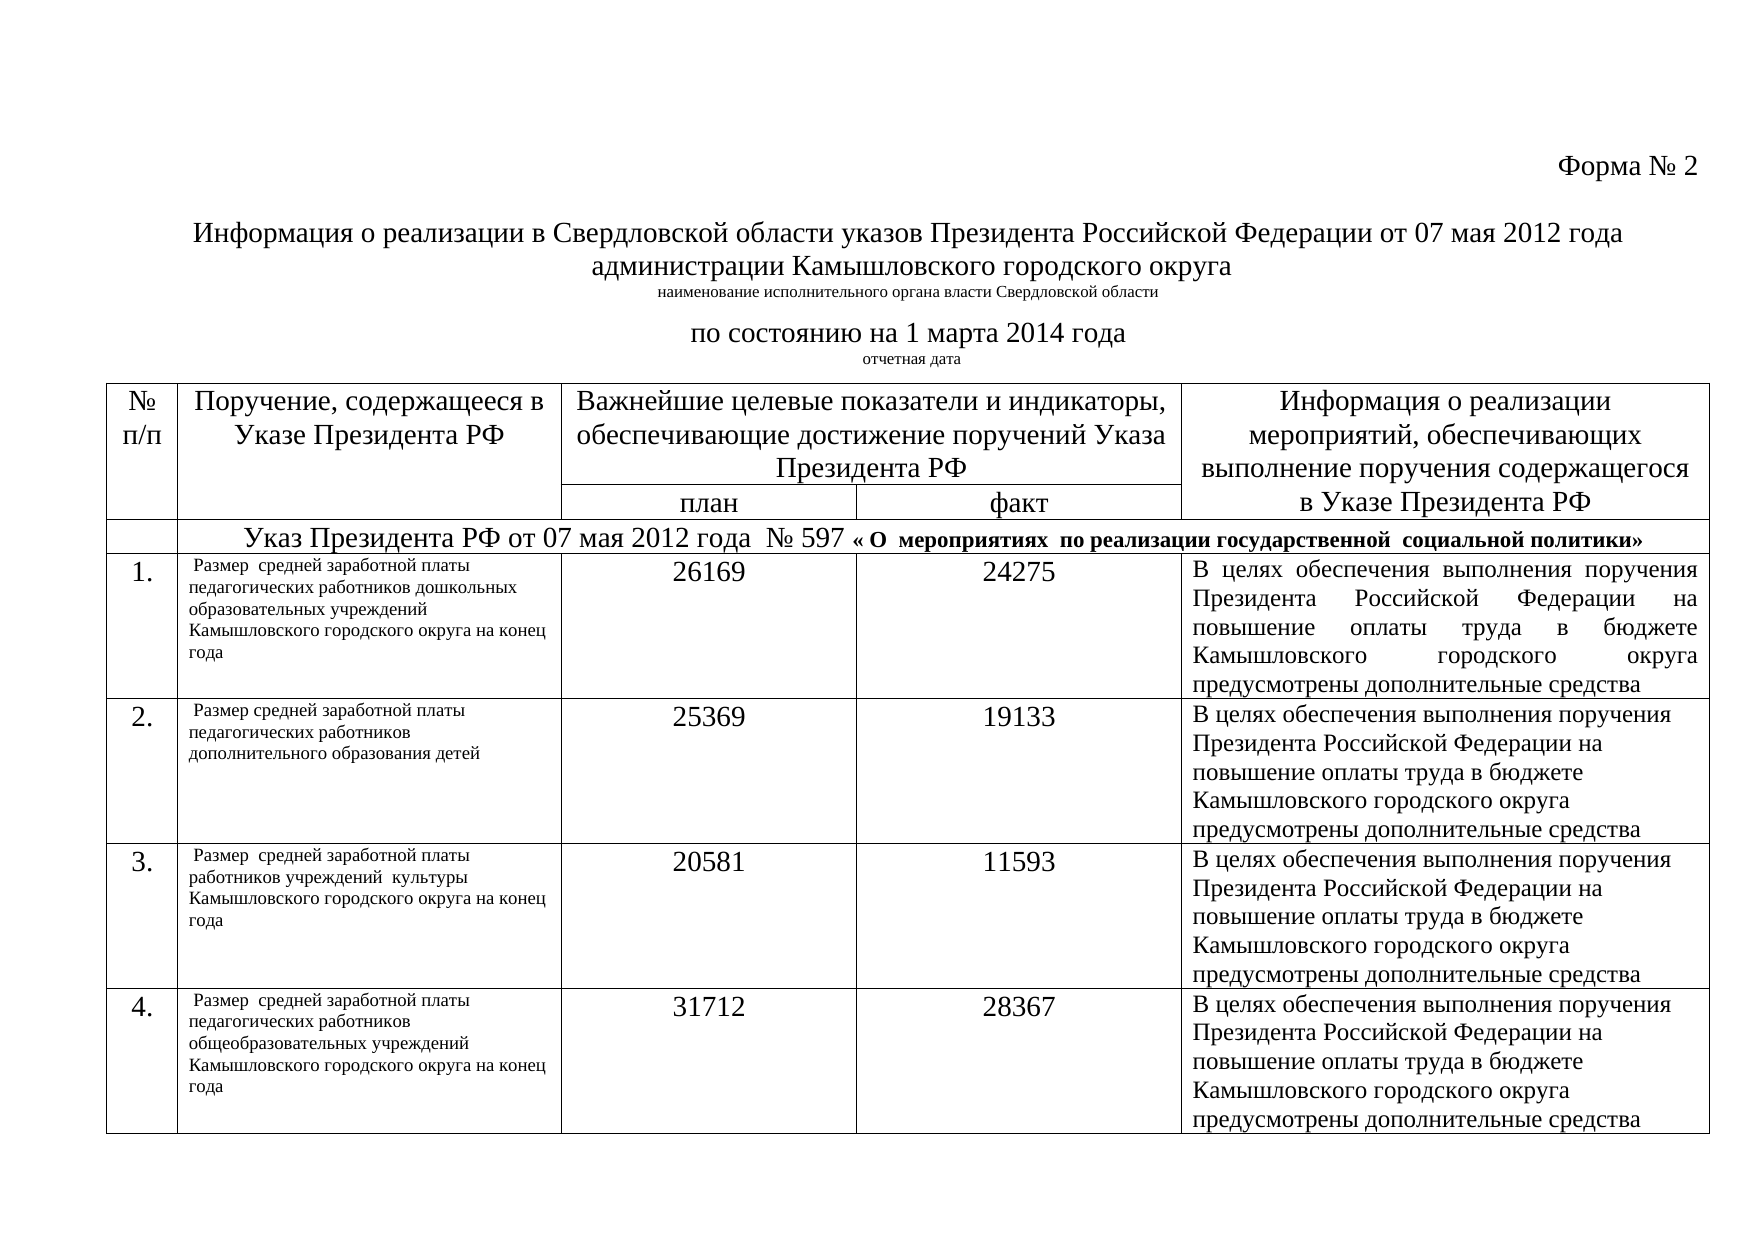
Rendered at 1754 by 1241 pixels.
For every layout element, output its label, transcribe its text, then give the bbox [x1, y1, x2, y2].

text Форма № 2 [118, 148, 1698, 181]
table_cell 2. [107, 699, 177, 843]
table_cell Размер средней заработной платы педагогических работников дополнительного образования детей [178, 699, 561, 843]
table_cell Размер средней заработной платы работников учреждений культуры Камышловского городского округа на конец года [178, 844, 561, 988]
table_cell план [562, 485, 856, 519]
text отчетная дата [118, 349, 1698, 382]
table_cell В целях обеспечения выполнения поручения Президента Российской Федерации на повышение оплаты труда в бюджете Камышловского городского округа предусмотрены дополнительные средства [1182, 844, 1709, 988]
table_cell 26169 [562, 554, 856, 698]
table_cell Размер средней заработной платы педагогических работников дошкольных образовательных учреждений Камышловского городского округа на конец года [178, 554, 561, 698]
text наименование исполнительного органа власти Свердловской области [118, 282, 1698, 315]
text по состоянию на 1 марта 2014 года [118, 315, 1698, 349]
table_cell 25369 [562, 699, 856, 843]
table_header Важнейшие целевые показатели и индикаторы, обеспечивающие достижение поручений Указа Президента РФ [562, 384, 1181, 484]
table_cell Указ Президента РФ от 07 мая 2012 года № 597 « О мероприятиях по реализации государственной социальной политики» [178, 520, 1709, 553]
table_cell 31712 [562, 989, 856, 1132]
text администрации Камышловского городского округа [118, 248, 1698, 282]
table_header Поручение, содержащееся в Указе Президента РФ [178, 384, 561, 519]
table_cell факт [857, 485, 1181, 519]
table_cell 28367 [857, 989, 1181, 1132]
table_cell [107, 520, 177, 553]
table_header Информация о реализации мероприятий, обеспечивающих выполнение поручения содержащегося в Указе Президента РФ [1182, 384, 1709, 519]
table_cell Размер средней заработной платы педагогических работников общеобразовательных учреждений Камышловского городского округа на конец года [178, 989, 561, 1132]
table_cell В целях обеспечения выполнения поручения Президента Российской Федерации на повышение оплаты труда в бюджете Камышловского городского округа предусмотрены дополнительные средства [1182, 699, 1709, 843]
table_cell 24275 [857, 554, 1181, 698]
table_cell 11593 [857, 844, 1181, 988]
table_cell В целях обеспечения выполнения поручения Президента Российской Федерации на повышение оплаты труда в бюджете Камышловского городского округа предусмотрены дополнительные средства [1182, 554, 1709, 698]
table_cell 19133 [857, 699, 1181, 843]
table_cell 1. [107, 554, 177, 698]
table_cell В целях обеспечения выполнения поручения Президента Российской Федерации на повышение оплаты труда в бюджете Камышловского городского округа предусмотрены дополнительные средства [1182, 989, 1709, 1132]
table_cell 3. [107, 844, 177, 988]
table_cell 4. [107, 989, 177, 1132]
table_header № п/п [107, 384, 177, 519]
text Информация о реализации в Свердловской области указов Президента Российской Федерации от 07 мая 2012 года [118, 215, 1698, 248]
table_cell 20581 [562, 844, 856, 988]
